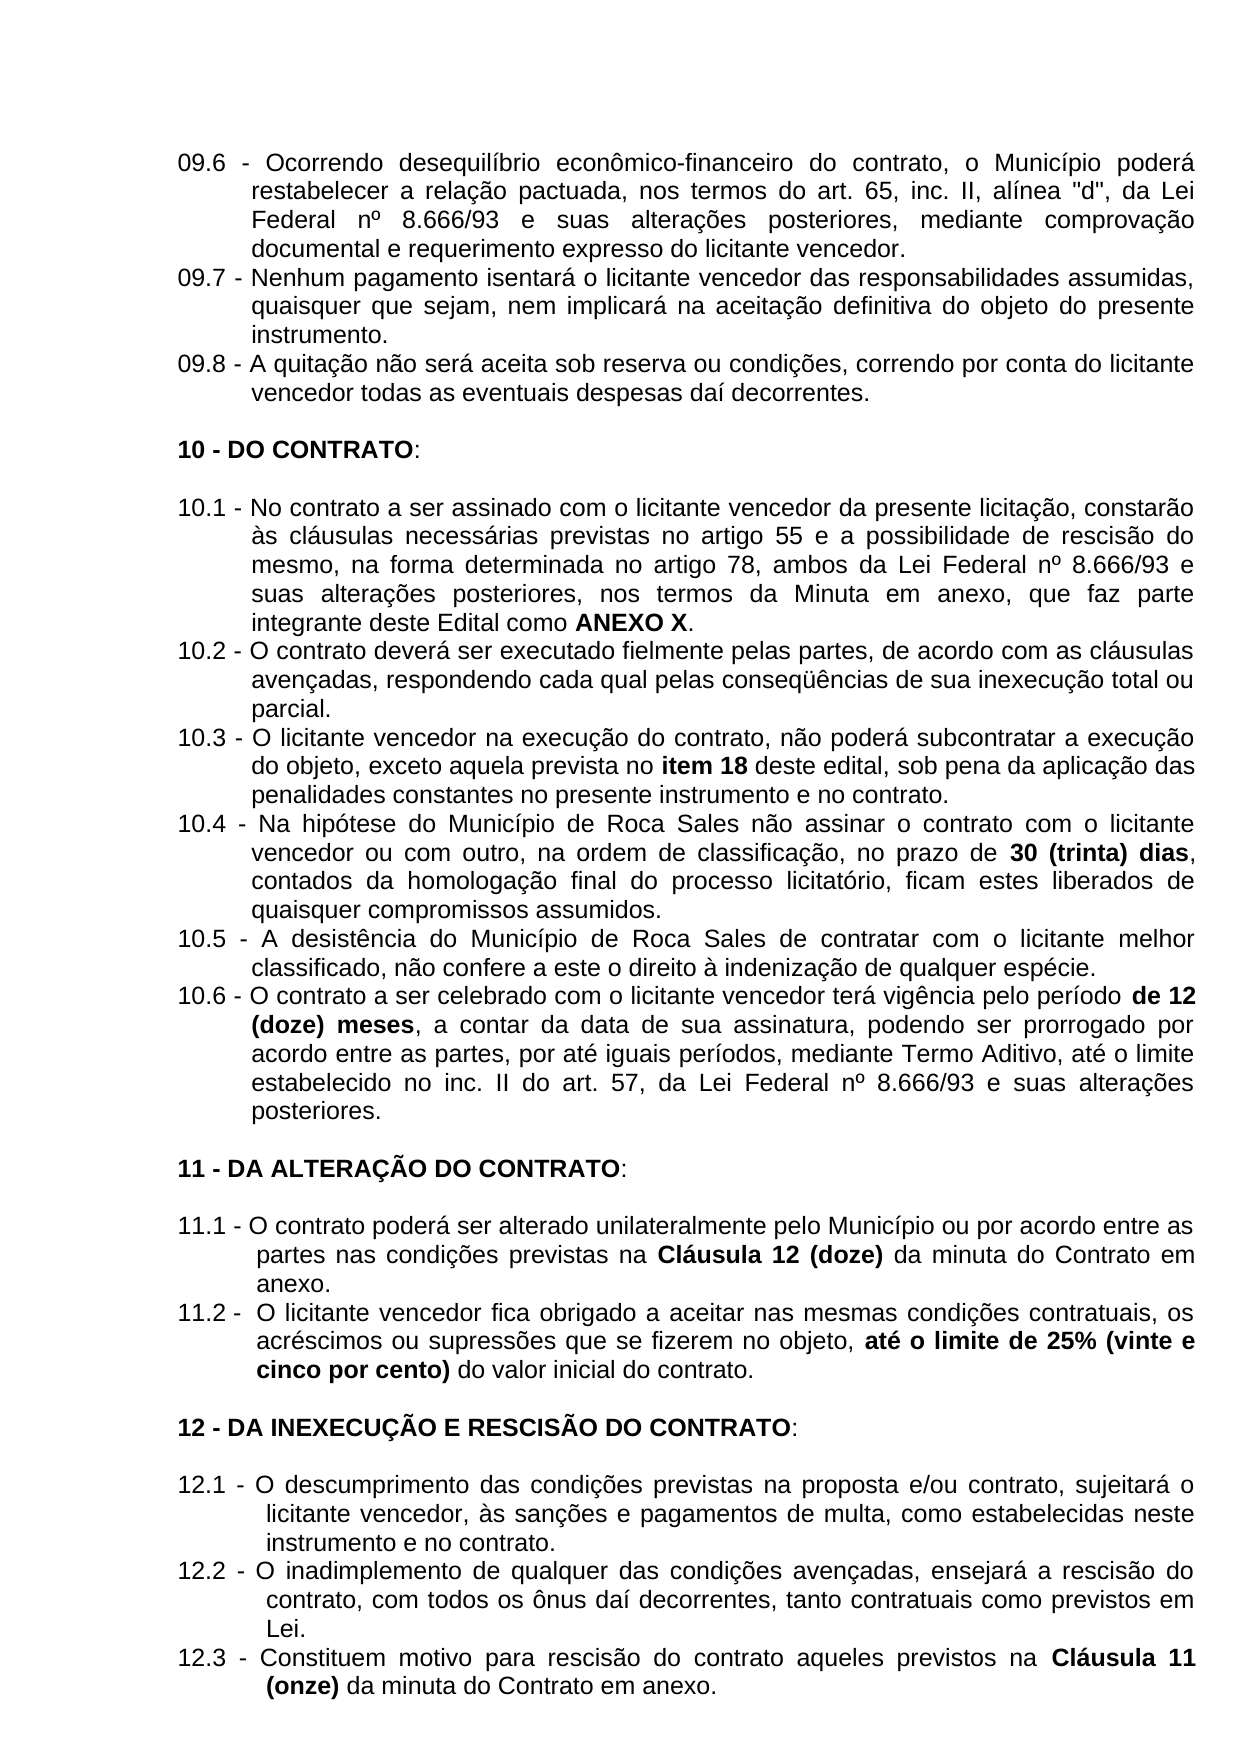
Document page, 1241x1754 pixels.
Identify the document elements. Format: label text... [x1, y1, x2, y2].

text 12.3 - Constituem motivo para rescisão do contrato aqueles previstos na Cláusula 11 (onze) da minuta do Contrato em anexo. [177, 1643, 1196, 1700]
text 09.6 - Ocorrendo desequilíbrio econômico-financeiro do contrato, o Município poderá restabelecer a relação pactuada, nos termos do art. 65, inc. II, alínea "d", da Lei Federal nº 8.666/93 e suas alterações posteriores, mediante comprovação documental e requerimento expresso do licitante vencedor. [177, 148, 1196, 263]
text 10.5 - A desistência do Município de Roca Sales de contratar com o licitante melhor classificado, não confere a este o direito à indenização de qualquer espécie. [177, 924, 1196, 981]
text 12.2 - O inadimplemento de qualquer das condições avençadas, ensejará a rescisão do contrato, com todos os ônus daí decorrentes, tanto contratuais como previstos em Lei. [177, 1556, 1196, 1643]
text 12.1 - O descumprimento das condições previstas na proposta e/ou contrato, sujeitará o licitante vencedor, às sanções e pagamentos de multa, como estabelecidas neste instrumento e no contrato. [177, 1470, 1196, 1556]
text 09.7 - Nenhum pagamento isentará o licitante vencedor das responsabilidades assumidas, quaisquer que sejam, nem implicará na aceitação definitiva do objeto do presente instrumento. [177, 263, 1196, 349]
text 11.2 - O licitante vencedor fica obrigado a aceitar nas mesmas condições contratuais, os acréscimos ou supressões que se fizerem no objeto, até o limite de 25% (vinte e cinco por cento) do valor inicial do contrato. [177, 1298, 1196, 1384]
text 10.1 - No contrato a ser assinado com o licitante vencedor da presente licitação, constarão às cláusulas necessárias previstas no artigo 55 e a possibilidade de rescisão do mesmo, na forma determinada no artigo 78, ambos da Lei Federal nº 8.666/93 e suas alterações posteriores, nos termos da Minuta em anexo, que faz parte integrante deste Edital como ANEXO X. [177, 493, 1196, 636]
text 10 - DO CONTRATO: [177, 435, 1196, 464]
text 10.6 - O contrato a ser celebrado com o licitante vencedor terá vigência pelo período de 12 (doze) meses, a contar da data de sua assinatura, podendo ser prorrogado por acordo entre as partes, por até iguais períodos, mediante Termo Aditivo, até o limite estabelecido no inc. II do art. 57, da Lei Federal nº 8.666/93 e suas alterações posteriores. [177, 981, 1196, 1125]
text 09.8 - A quitação não será aceita sob reserva ou condições, correndo por conta do licitante vencedor todas as eventuais despesas daí decorrentes. [177, 349, 1196, 406]
text 10.4 - Na hipótese do Município de Roca Sales não assinar o contrato com o licitante vencedor ou com outro, na ordem de classificação, no prazo de 30 (trinta) dias, contados da homologação final do processo licitatório, ficam estes liberados de quaisquer compromissos assumidos. [177, 809, 1196, 924]
text 10.3 - O licitante vencedor na execução do contrato, não poderá subcontratar a execução do objeto, exceto aquela prevista no item 18 deste edital, sob pena da aplicação das penalidades constantes no presente instrumento e no contrato. [177, 723, 1196, 809]
text 11.1 - O contrato poderá ser alterado unilateralmente pelo Município ou por acordo entre as partes nas condições previstas na Cláusula 12 (doze) da minuta do Contrato em anexo. [177, 1211, 1196, 1298]
text 12 - DA INEXECUÇÃO E RESCISÃO DO CONTRATO: [177, 1413, 1196, 1441]
text 10.2 - O contrato deverá ser executado fielmente pelas partes, de acordo com as cláusulas avençadas, respondendo cada qual pelas conseqüências de sua inexecução total ou parcial. [177, 636, 1196, 723]
text 11 - DA ALTERAÇÃO DO CONTRATO: [177, 1154, 1196, 1183]
